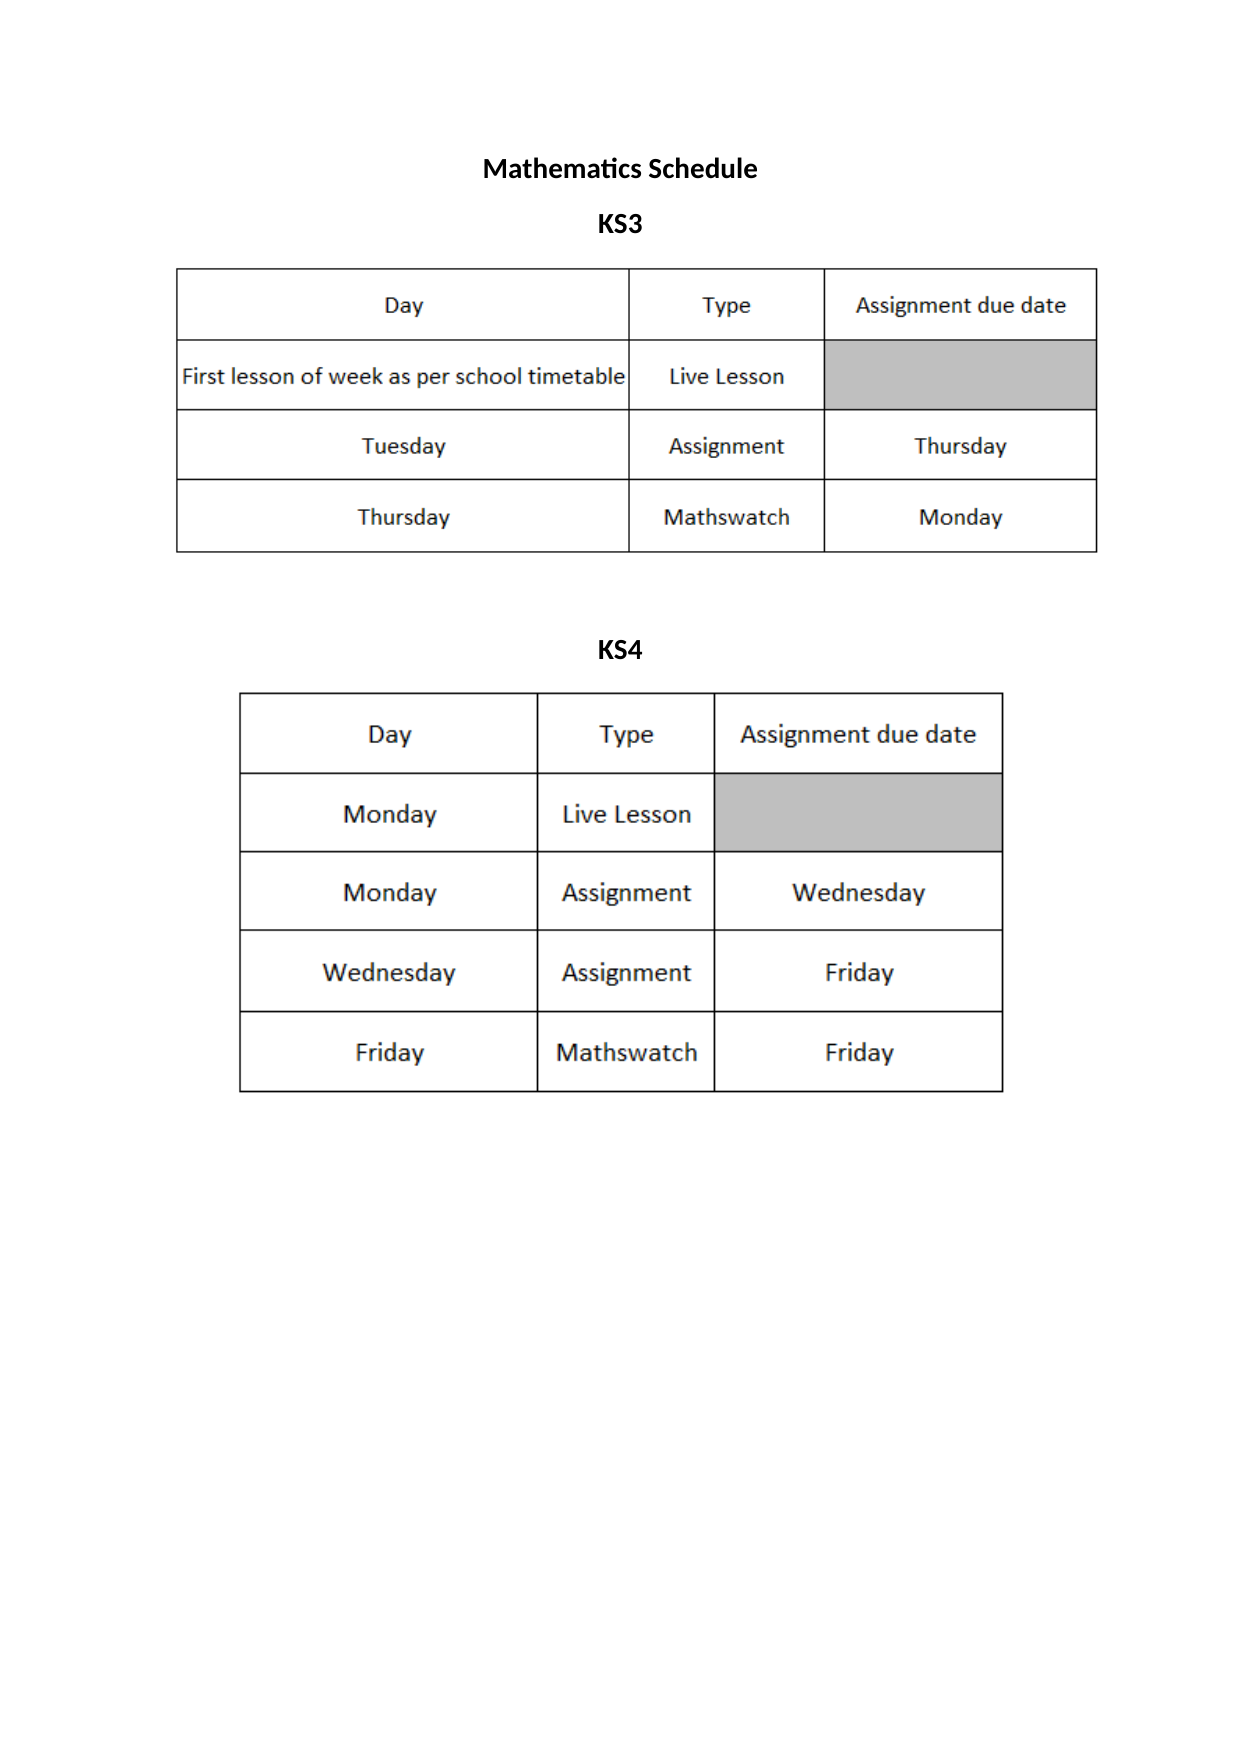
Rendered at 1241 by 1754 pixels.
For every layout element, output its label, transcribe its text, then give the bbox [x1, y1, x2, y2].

text KS4 [150, 631, 1090, 666]
text KS3 [150, 205, 1090, 241]
text Mathematics Schedule [150, 150, 1090, 186]
